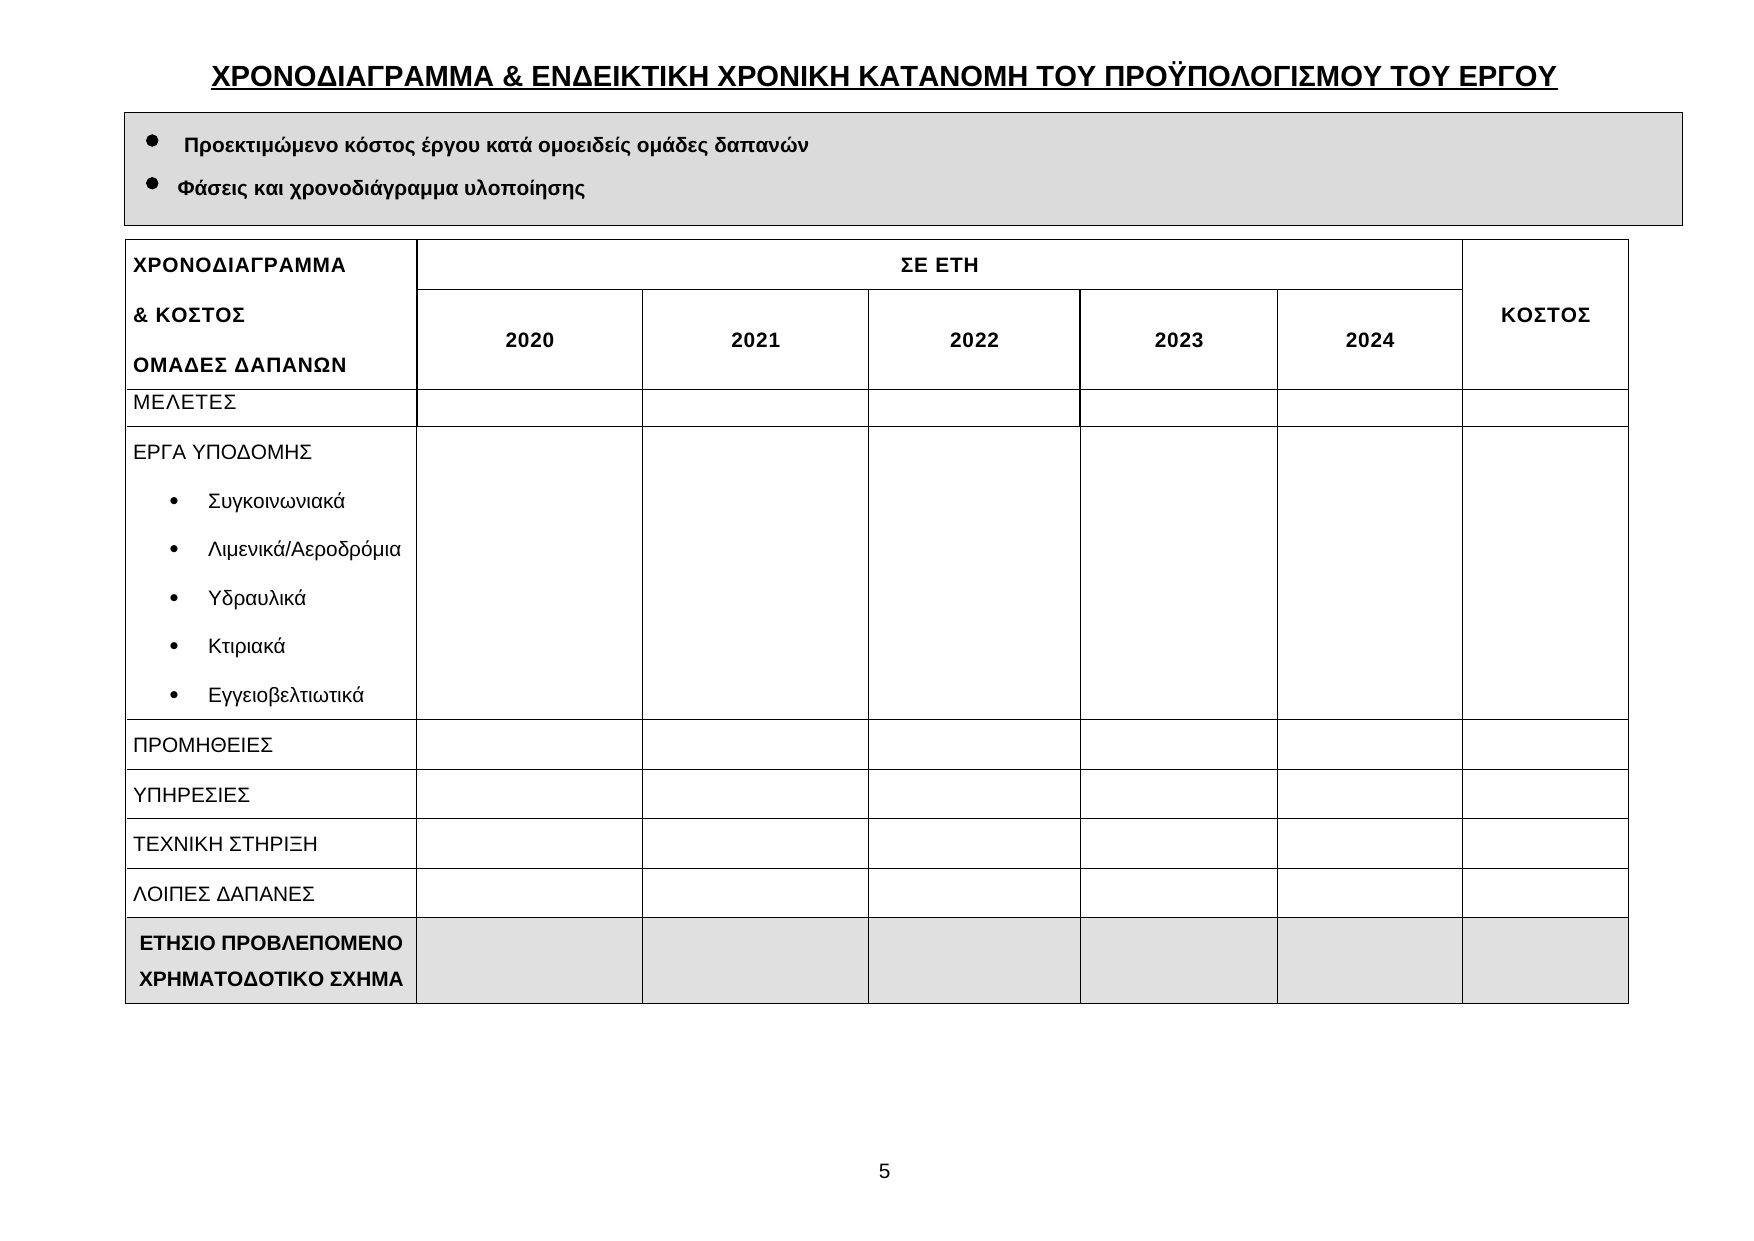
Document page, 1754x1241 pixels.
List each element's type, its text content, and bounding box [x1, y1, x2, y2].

table_cell [869, 720, 1080, 769]
table_cell ΕΤΗΣΙΟ ΠΡΟΒΛΕΠΟΜΕΝΟ ΧΡΗΜΑΤΟΔΟΤΙΚΟ ΣΧΗΜΑ [126, 918, 416, 1003]
table_cell [1278, 819, 1462, 868]
table_cell [1081, 869, 1277, 917]
table_cell [1278, 770, 1462, 818]
table_cell ΠΡΟΜΗΘΕΙΕΣ [126, 720, 416, 769]
table_cell ΕΡΓΑ ΥΠΟΔΟΜΗΣ Συγκοινωνιακά Λιμενικά/Αεροδρόμια Υδραυλικά Κτιριακά Εγγειοβελτιωτικά [126, 427, 416, 719]
table_cell [417, 918, 642, 1003]
table_cell [643, 770, 868, 818]
table_cell [1081, 918, 1277, 1003]
list Προεκτιμώμενο κόστος έργου κατά ομοειδείς ομάδες δαπανών [146, 129, 1636, 159]
table_cell [1463, 918, 1628, 1003]
table_cell [869, 918, 1080, 1003]
table_cell ΟΜΑΔΕΣ ΔΑΠΑΝΩΝ [126, 339, 416, 389]
table_cell [417, 770, 642, 818]
table_cell [643, 918, 868, 1003]
table_cell [1463, 869, 1628, 917]
table_cell 2023 [1081, 290, 1277, 389]
table_cell [869, 869, 1080, 917]
table_cell [1081, 770, 1277, 818]
table_cell ΤΕΧΝΙΚΗ ΣΤΗΡΙΞΗ [126, 819, 416, 868]
table_cell [643, 390, 868, 426]
table_header ΣΕ ΕΤΗ [418, 240, 1462, 289]
table_cell [417, 869, 642, 917]
text ΧΡΟΝΟΔΙΑΓΡΑΜΜΑ & ΕΝΔΕΙΚΤΙΚΗ ΧΡΟΝΙΚΗ ΚΑΤΑΝΟΜΗ ΤΟΥ ΠΡΟΫΠΟΛΟΓΙΣΜΟΥ ΤΟΥ ΕΡΓΟΥ [133, 59, 1636, 93]
table_header ΧΡΟΝΟΔΙΑΓΡΑΜΜΑ [126, 240, 416, 289]
table_cell [418, 390, 642, 426]
table_cell [643, 819, 868, 868]
table_cell [643, 869, 868, 917]
table_cell [417, 427, 642, 719]
table_cell [1463, 720, 1628, 769]
table_cell [643, 720, 868, 769]
table_cell ΜΕΛΕΤΕΣ [126, 390, 416, 426]
table_cell [417, 720, 642, 769]
table_cell [1081, 819, 1277, 868]
table_cell 2024 [1278, 290, 1462, 389]
table_cell [1081, 390, 1277, 426]
table_cell [1081, 720, 1277, 769]
table_cell [1463, 770, 1628, 818]
table_cell [1278, 390, 1462, 426]
table_cell [1278, 427, 1462, 719]
table_cell [869, 819, 1080, 868]
table_cell [869, 390, 1079, 426]
table_cell [1278, 918, 1462, 1003]
table_cell [1463, 819, 1628, 868]
table_cell [1463, 390, 1628, 426]
table_cell [643, 427, 868, 719]
table_cell [1463, 427, 1628, 719]
table_cell ΥΠΗΡΕΣΙΕΣ [126, 770, 416, 818]
table_cell 2020 [418, 290, 642, 389]
list Φάσεις και χρονοδιάγραμμα υλοποίησης [146, 172, 1636, 202]
table_cell 2022 [869, 290, 1079, 389]
table_cell ΛΟΙΠΕΣ ΔΑΠΑΝΕΣ [126, 869, 416, 917]
table_cell [417, 819, 642, 868]
table_cell & ΚΟΣΤΟΣ [126, 289, 416, 339]
table_cell [869, 770, 1080, 818]
table_header ΚΟΣΤΟΣ [1463, 240, 1628, 389]
table_cell 2021 [643, 290, 868, 389]
table_cell [869, 427, 1080, 719]
table_cell [1278, 869, 1462, 917]
table_cell [1081, 427, 1277, 719]
table_cell [1278, 720, 1462, 769]
